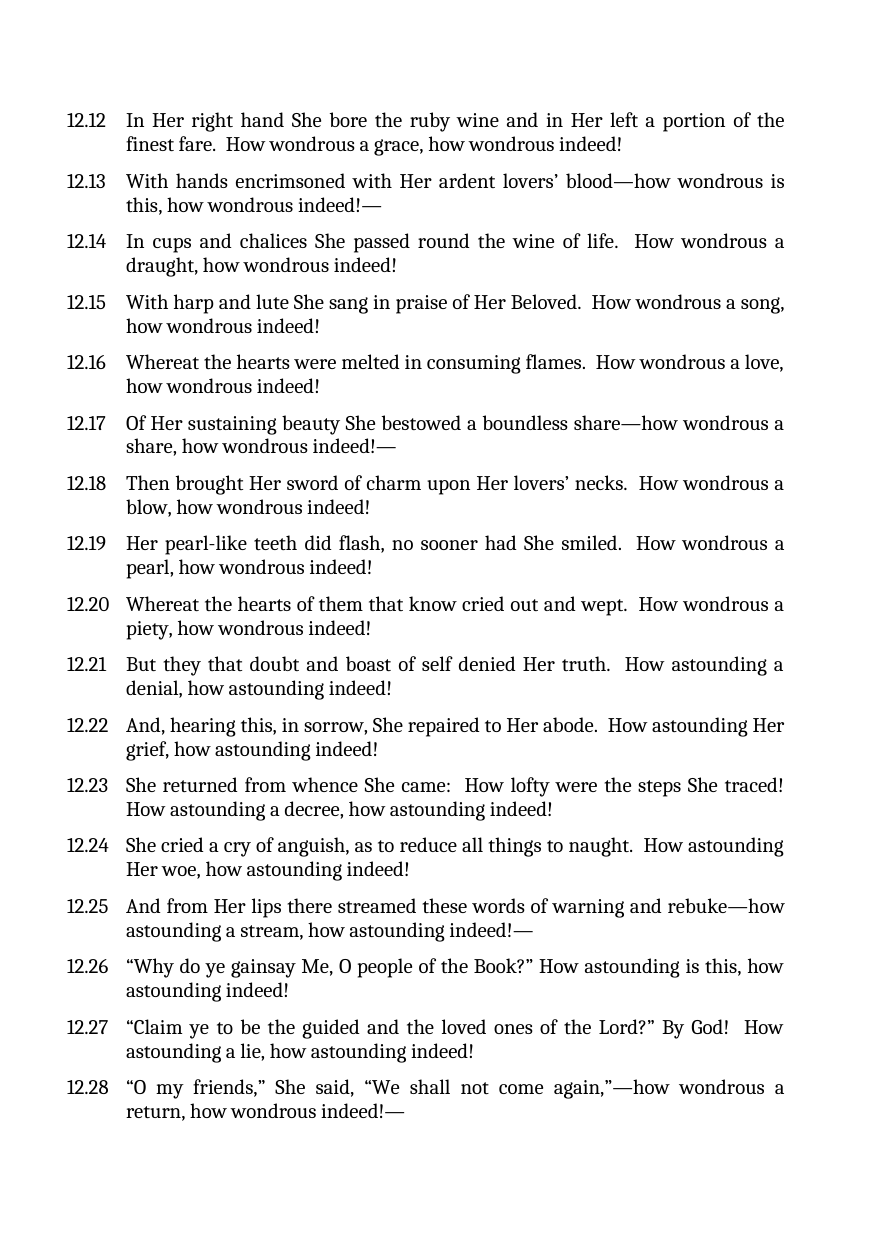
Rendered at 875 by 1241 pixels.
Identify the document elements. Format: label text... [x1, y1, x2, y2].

text 12.26 “Why do ye gainsay Me, O people of the Book?” How astounding is this, how astounding indeed! [67, 955, 785, 1003]
text 12.15 With harp and lute She sang in praise of Her Beloved. How wondrous a song, how wondrous indeed! [67, 290, 785, 338]
text 12.28 “O my friends,” She said, “We shall not come again,”—how wondrous a return, how wondrous indeed!— [67, 1076, 785, 1124]
text 12.17 Of Her sustaining beauty She bestowed a boundless share—how wondrous a share, how wondrous indeed!— [67, 411, 785, 459]
text 12.14 In cups and chalices She passed round the wine of life. How wondrous a draught, how wondrous indeed! [67, 230, 785, 278]
text 12.24 She cried a cry of anguish, as to reduce all things to naught. How astounding Her woe, how astounding indeed! [67, 834, 785, 882]
text 12.16 Whereat the hearts were melted in consuming flames. How wondrous a love, how wondrous indeed! [67, 351, 785, 399]
text 12.13 With hands encrimsoned with Her ardent lovers’ blood—how wondrous is this, how wondrous indeed!— [67, 169, 785, 217]
text 12.12 In Her right hand She bore the ruby wine and in Her left a portion of the finest fare. How wondrous a grace, how wondrous indeed! [67, 109, 785, 157]
text 12.27 “Claim ye to be the guided and the loved ones of the Lord?” By God! How astounding a lie, how astounding indeed! [67, 1015, 785, 1063]
text 12.18 Then brought Her sword of charm upon Her lovers’ necks. How wondrous a blow, how wondrous indeed! [67, 472, 785, 519]
text 12.22 And, hearing this, in sorrow, She repaired to Her abode. How astounding Her grief, how astounding indeed! [67, 713, 785, 761]
text 12.23 She returned from whence She came: How lofty were the steps She traced! How astounding a decree, how astounding indeed! [67, 774, 785, 822]
text 12.20 Whereat the hearts of them that know cried out and wept. How wondrous a piety, how wondrous indeed! [67, 592, 785, 640]
text 12.25 And from Her lips there streamed these words of warning and rebuke—how astounding a stream, how astounding indeed!— [67, 894, 785, 942]
text 12.21 But they that doubt and boast of self denied Her truth. How astounding a denial, how astounding indeed! [67, 653, 785, 701]
text 12.19 Her pearl-like teeth did flash, no sooner had She smiled. How wondrous a pearl, how wondrous indeed! [67, 532, 785, 580]
